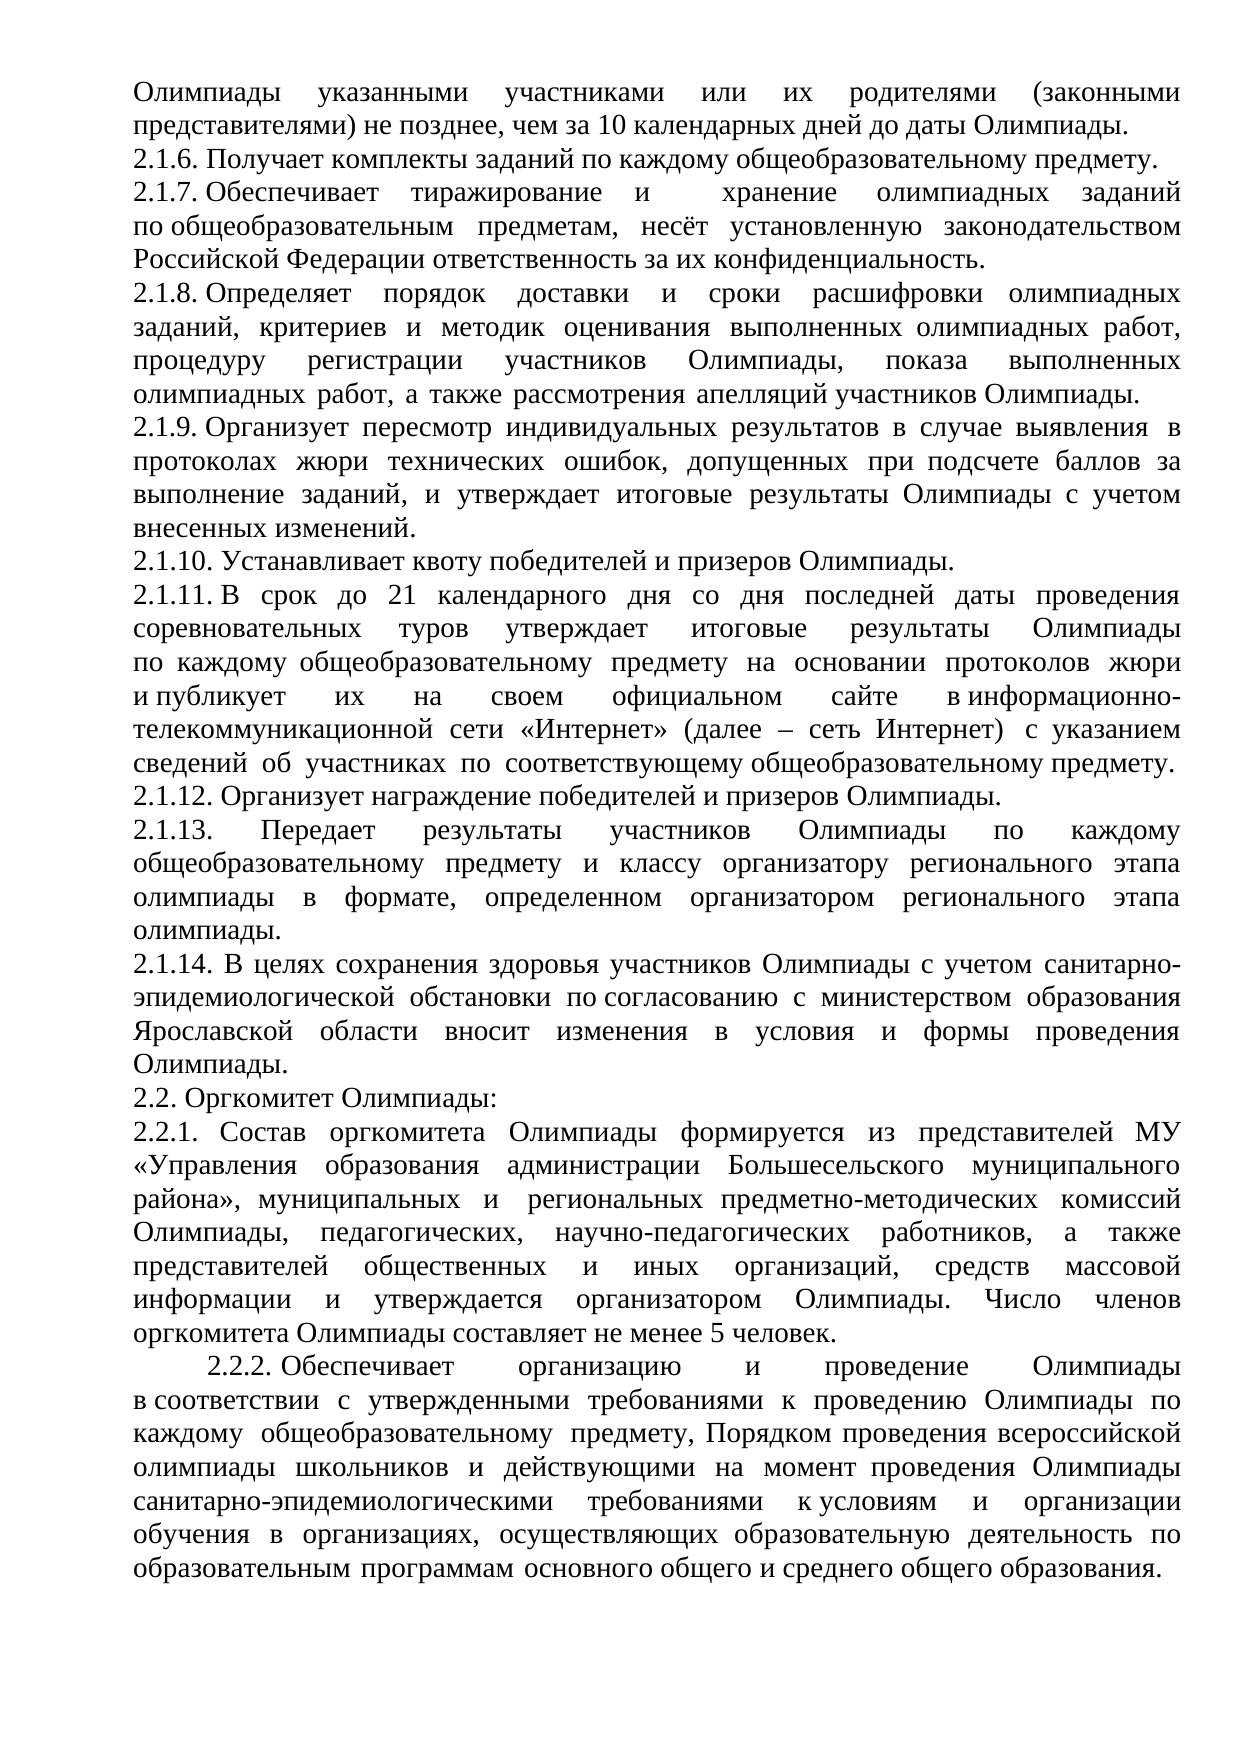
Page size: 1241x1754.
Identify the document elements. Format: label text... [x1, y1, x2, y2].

text 2.2.1. Состав оргкомитета Олимпиады формируется из представителей МУ «Управления образования администрации Большесельского муниципального района», муниципальных и региональных предметно-методических комиссий Олимпиады, педагогических, научно-педагогических работников, а также представителей общественных и иных организаций, средств массовой информации и утверждается организатором Олимпиады. Число членов оргкомитета Олимпиады составляет не менее 5 человек. [133, 1114, 1181, 1348]
text 2.1.14. В целях сохранения здоровья участников Олимпиады с учетом санитарно- эпидемиологической обстановки по согласованию с министерством образования Ярославской области вносит изменения в условия и формы проведения Олимпиады. [133, 946, 1181, 1080]
text 2.1.8. Определяет порядок доставки и сроки расшифровки олимпиадных заданий, критериев и методик оценивания выполненных олимпиадных работ, процедуру регистрации участников Олимпиады, показа выполненных олимпиадных работ, а также рассмотрения апелляций участников Олимпиады. [133, 275, 1181, 409]
text 2.1.13. Передает результаты участников Олимпиады по каждому общеобразовательному предмету и классу организатору регионального этапа олимпиады в формате, определенном организатором регионального этапа олимпиады. [133, 812, 1181, 946]
text 2.1.6. Получает комплекты заданий по каждому общеобразовательному предмету. [133, 141, 1181, 174]
text 2.1.7. Обеспечивает тиражирование и хранение олимпиадных заданий по общеобразовательным предметам, несёт установленную законодательством Российской Федерации ответственность за их конфиденциальность. [133, 174, 1181, 275]
subtitle 2.2. Оргкомитет Олимпиады: [133, 1080, 1181, 1114]
text 2.1.12. Организует награждение победителей и призеров Олимпиады. [133, 778, 1181, 812]
text 2.1.11. В срок до 21 календарного дня со дня последней даты проведения соревновательных туров утверждает итоговые результаты Олимпиады по каждому общеобразовательному предмету на основании протоколов жюри и публикует их на своем официальном сайте в информационно-телекоммуникационной сети «Интернет» (далее – сеть Интернет) с указанием сведений об участниках по соответствующему общеобразовательному предмету. [133, 577, 1181, 778]
text 2.1.10. Устанавливает квоту победителей и призеров Олимпиады. [133, 543, 1181, 577]
text 2.1.9. Организует пересмотр индивидуальных результатов в случае выявления в протоколах жюри технических ошибок, допущенных при подсчете баллов за выполнение заданий, и утверждает итоговые результаты Олимпиады с учетом внесенных изменений. [133, 409, 1181, 543]
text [133, 74, 1181, 141]
list Обеспечивает организацию и проведение Олимпиады в соответствии с утвержденными требованиями к проведению Олимпиады по каждому общеобразовательному предмету, Порядком проведения всероссийской олимпиады школьников и действующими на момент проведения Олимпиады санитарно-эпидемиологическими требованиями к условиям и организации обучения в организациях, осуществляющих образовательную деятельность по образовательным программам основного общего и среднего общего образования. [133, 1348, 1181, 1583]
